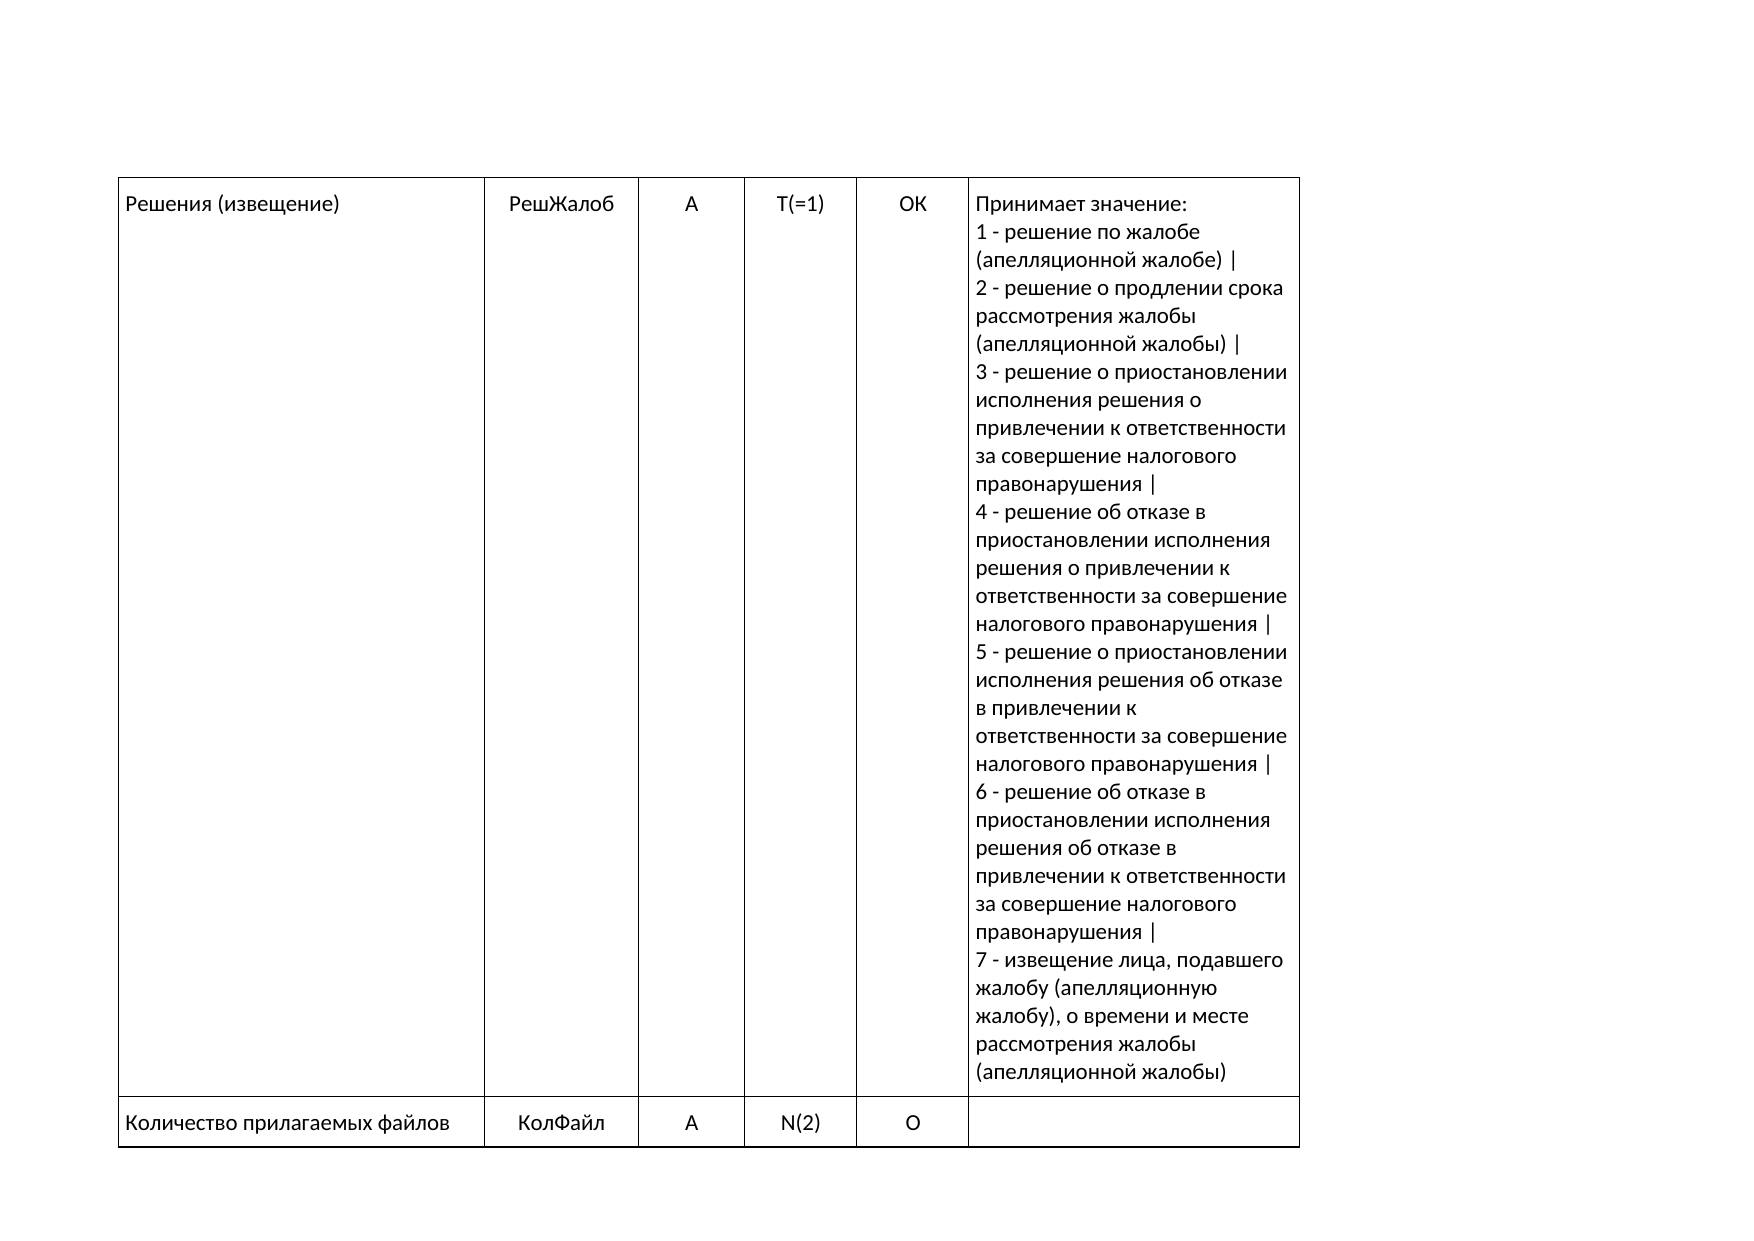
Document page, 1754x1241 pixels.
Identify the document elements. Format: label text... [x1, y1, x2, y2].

table_cell ОК [857, 178, 968, 1096]
table_cell А [639, 178, 744, 1096]
table_cell А [639, 1097, 744, 1146]
table_cell N(2) [745, 1097, 856, 1146]
table_cell О [857, 1097, 968, 1146]
table_cell Количество прилагаемых файлов [119, 1097, 484, 1146]
table_cell [969, 1097, 1299, 1146]
table_cell Решения (извещение) [119, 178, 484, 1096]
table_cell Принимает значение: 1 - решение по жалобе (апелляционной жалобе) | 2 - решение о продлении срока рассмотрения жалобы (апелляционной жалобы) | 3 - решение о приостановлении исполнения решения о привлечении к ответственности за совершение налогового правонарушения | 4 - решение об отказе в приостановлении исполнения решения о привлечении к ответственности за совершение налогового правонарушения | 5 - решение о приостановлении исполнения решения об отказе в привлечении к ответственности за совершение налогового правонарушения | 6 - решение об отказе в приостановлении исполнения решения об отказе в привлечении к ответственности за совершение налогового правонарушения | 7 - извещение лица, подавшего жалобу (апелляционную жалобу), о времени и месте рассмотрения жалобы (апелляционной жалобы) [969, 178, 1299, 1096]
table_cell КолФайл [485, 1097, 638, 1146]
table_cell РешЖалоб [485, 178, 638, 1096]
table_cell T(=1) [745, 178, 856, 1096]
